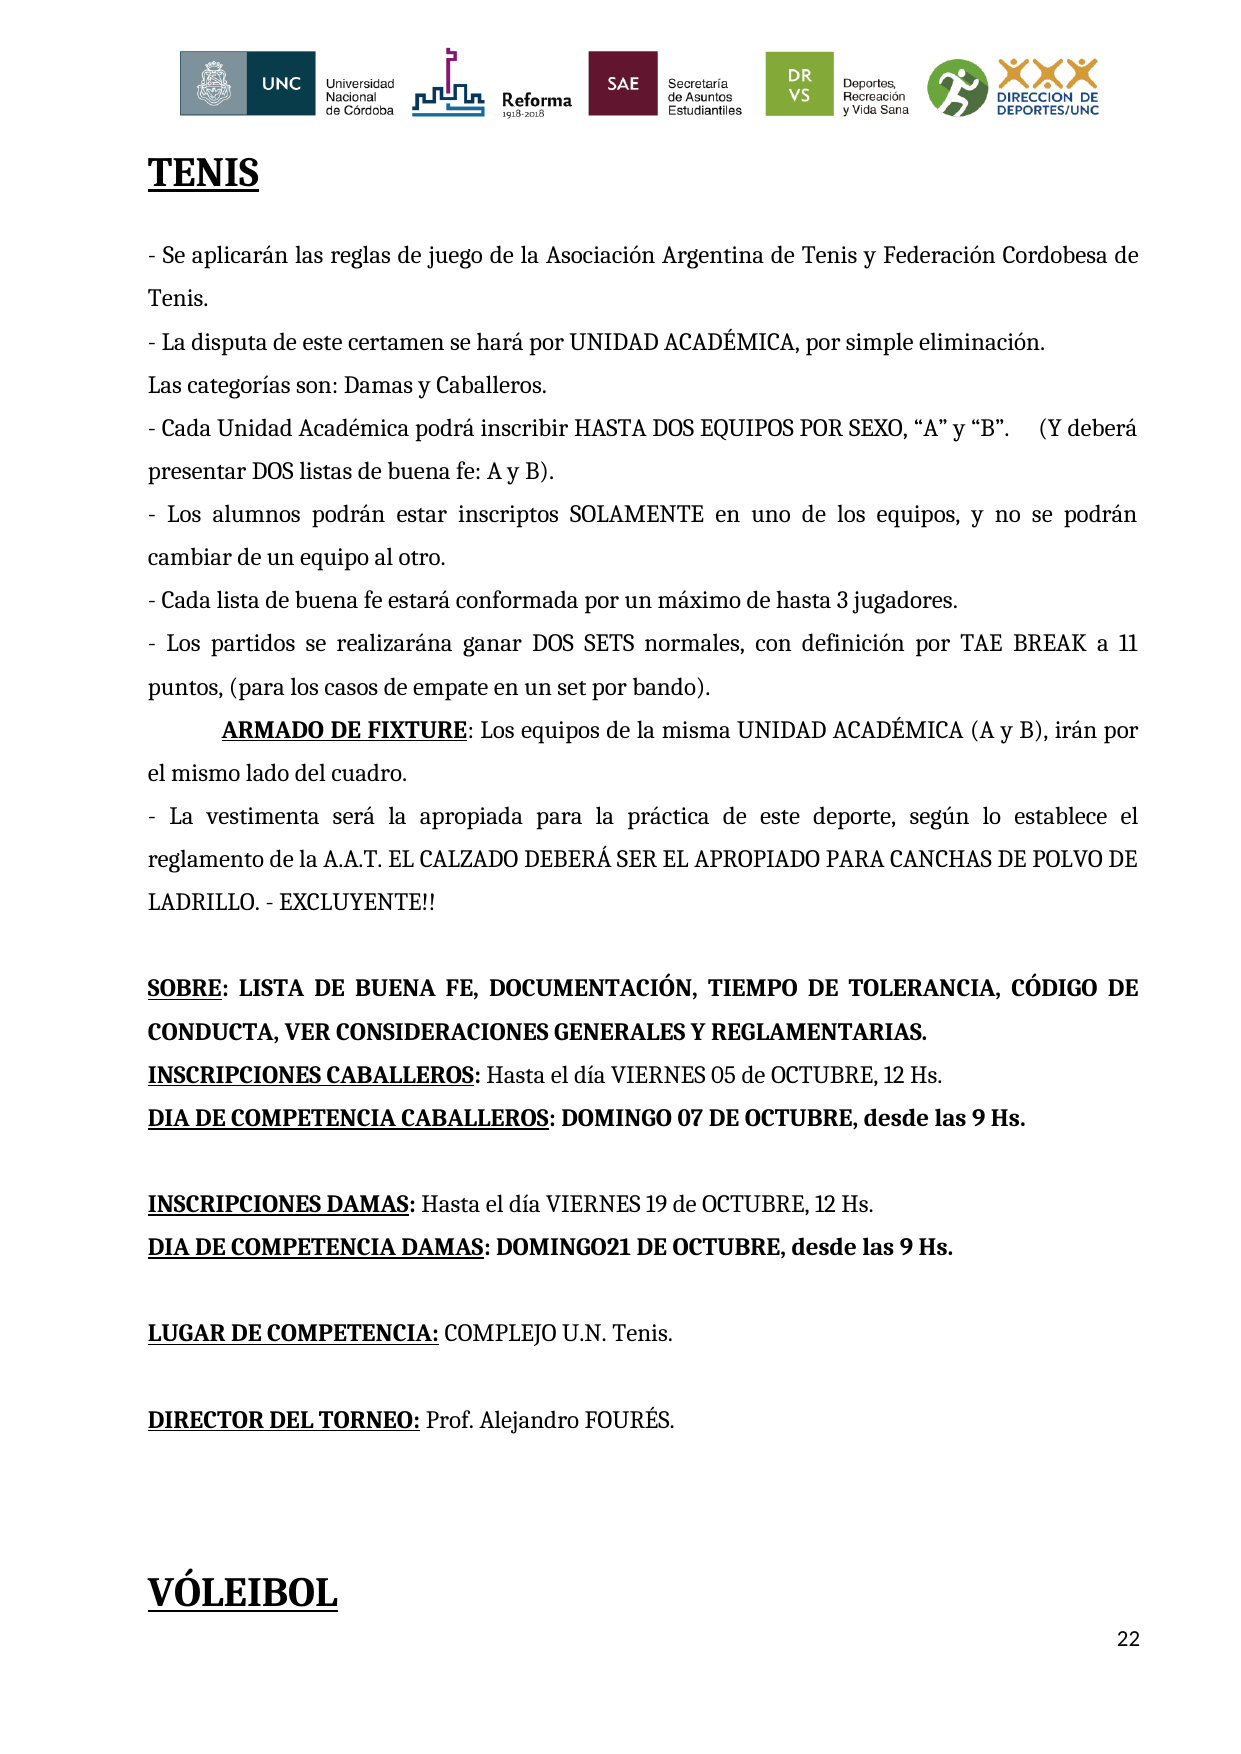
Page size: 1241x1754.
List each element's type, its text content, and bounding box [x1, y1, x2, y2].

text - La vestimenta será la apropiada para la práctica de este deporte, según lo establece el reglamento de la A.A.T. EL CALZADO DEBERÁ SER EL APROPIADO PARA CANCHAS DE POLVO DE LADRILLO. - EXCLUYENTE!! [148, 802, 1140, 917]
text DIA DE COMPETENCIA DAMAS: DOMINGO21 DE OCTUBRE, desde las 9 Hs. [148, 1233, 1140, 1262]
text ARMADO DE FIXTURE: Los equipos de la misma UNIDAD ACADÉMICA (A y B), irán por el mismo lado del cuadro. [148, 716, 1140, 787]
text DIRECTOR DEL TORNEO: Prof. Alejandro FOURÉS. [148, 1406, 1140, 1434]
text - Cada lista de buena fe estará conformada por un máximo de hasta 3 jugadores. [148, 586, 1140, 615]
text - Los partidos se realizarána ganar DOS SETS normales, con definición por TAE BREAK a 11 puntos, (para los casos de empate en un set por bando). [148, 629, 1140, 701]
picture [147, 17, 1140, 149]
text DIA DE COMPETENCIA CABALLEROS: DOMINGO 07 DE OCTUBRE, desde las 9 Hs. [148, 1104, 1140, 1132]
text Las categorías son: Damas y Caballeros. [148, 371, 1140, 399]
text - La disputa de este certamen se hará por UNIDAD ACADÉMICA, por simple eliminación. [148, 327, 1140, 356]
text LUGAR DE COMPETENCIA: COMPLEJO U.N. Tenis. [148, 1319, 1140, 1348]
text - Cada Unidad Académica podrá inscribir HASTA DOS EQUIPOS POR SEXO, “A” y “B”. (Y deberá presentar DOS listas de buena fe: A y B). [148, 414, 1140, 486]
text INSCRIPCIONES CABALLEROS: Hasta el día VIERNES 05 de OCTUBRE, 12 Hs. [148, 1061, 1140, 1089]
text VÓLEIBOL [148, 1569, 1140, 1617]
text SOBRE: LISTA DE BUENA FE, DOCUMENTACIÓN, TIEMPO DE TOLERANCIA, CÓDIGO DE CONDUCTA, VER CONSIDERACIONES GENERALES Y REGLAMENTARIAS. [148, 974, 1140, 1046]
text TENIS [148, 149, 1140, 196]
text - Los alumnos podrán estar inscriptos SOLAMENTE en uno de los equipos, y no se podrán cambiar de un equipo al otro. [148, 500, 1140, 572]
text INSCRIPCIONES DAMAS: Hasta el día VIERNES 19 de OCTUBRE, 12 Hs. [148, 1190, 1140, 1219]
text - Se aplicarán las reglas de juego de la Asociación Argentina de Tenis y Federación Cordobesa de Tenis. [148, 241, 1140, 313]
